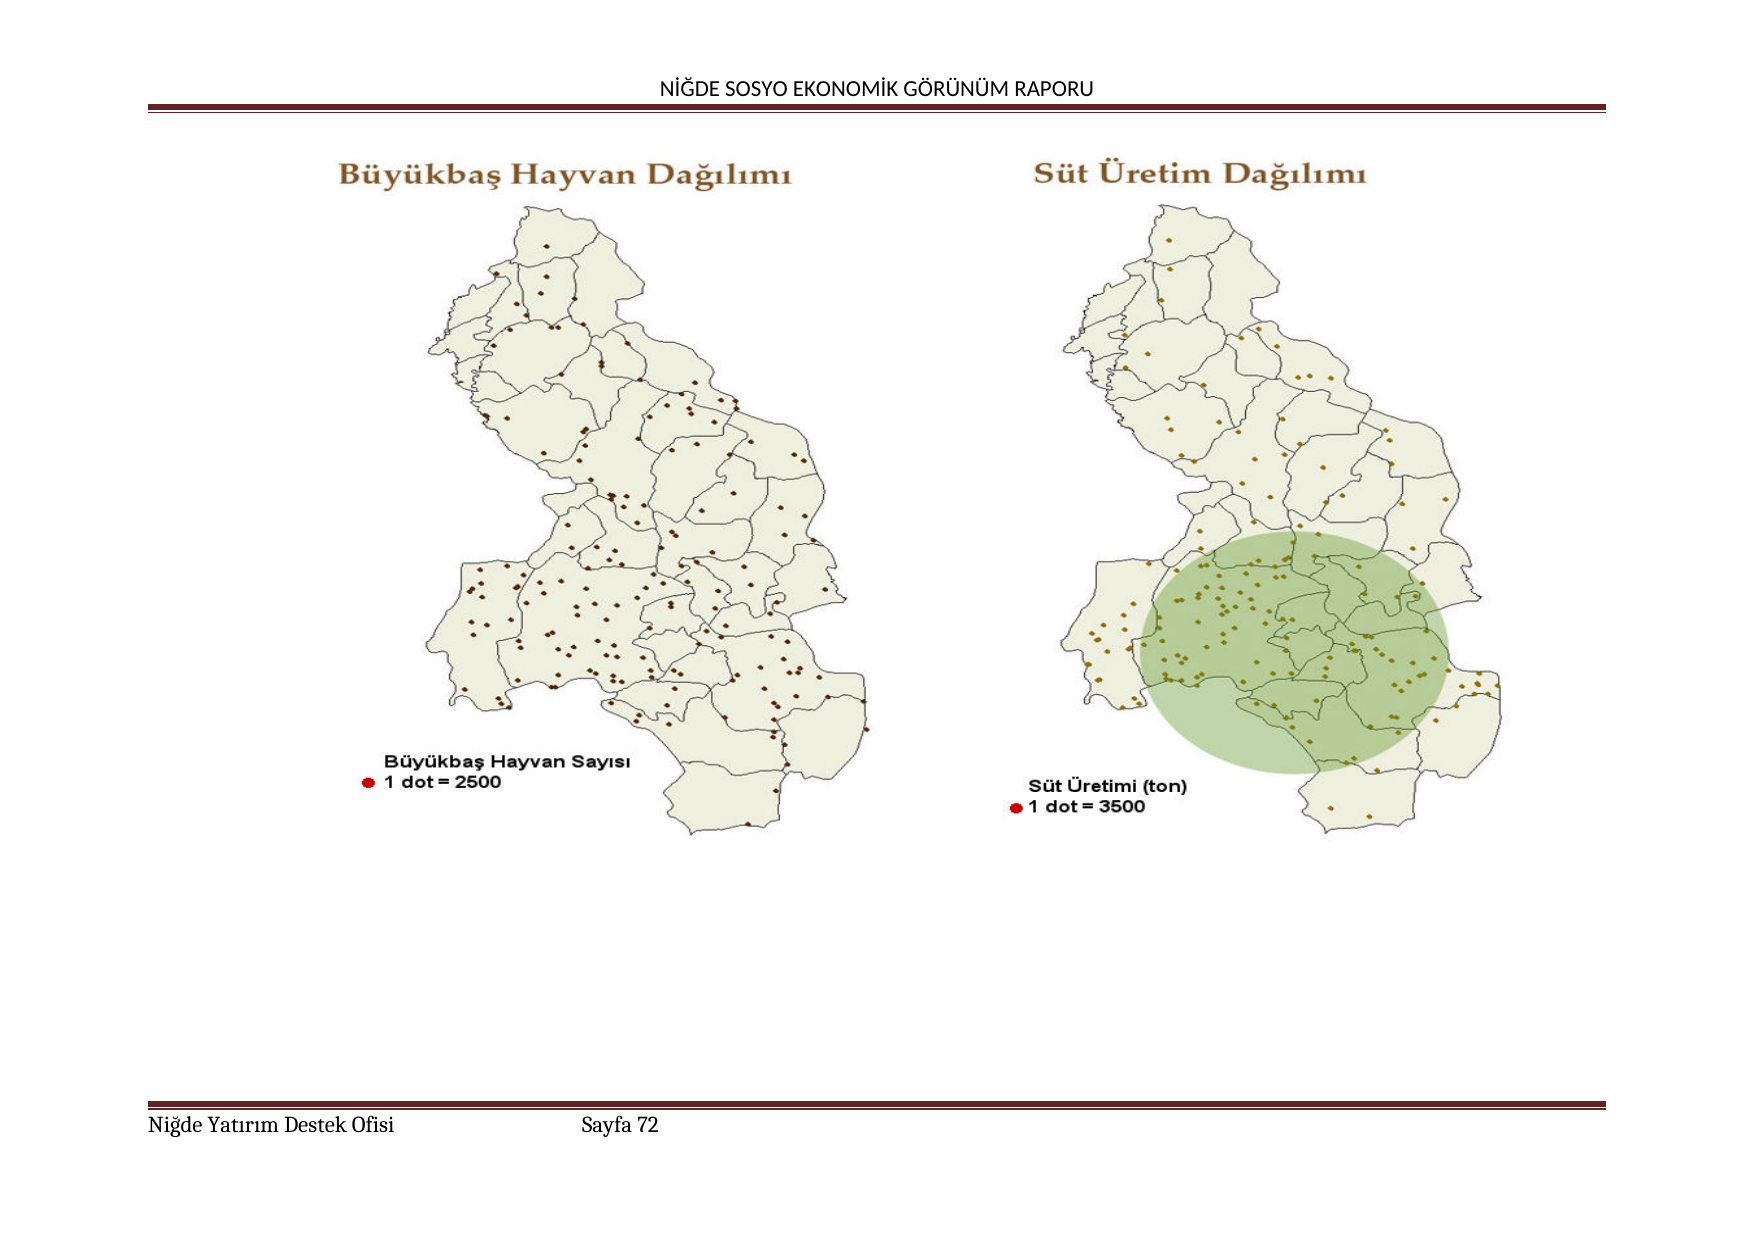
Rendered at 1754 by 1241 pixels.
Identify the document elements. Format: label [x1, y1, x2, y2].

picture [327, 147, 1519, 842]
